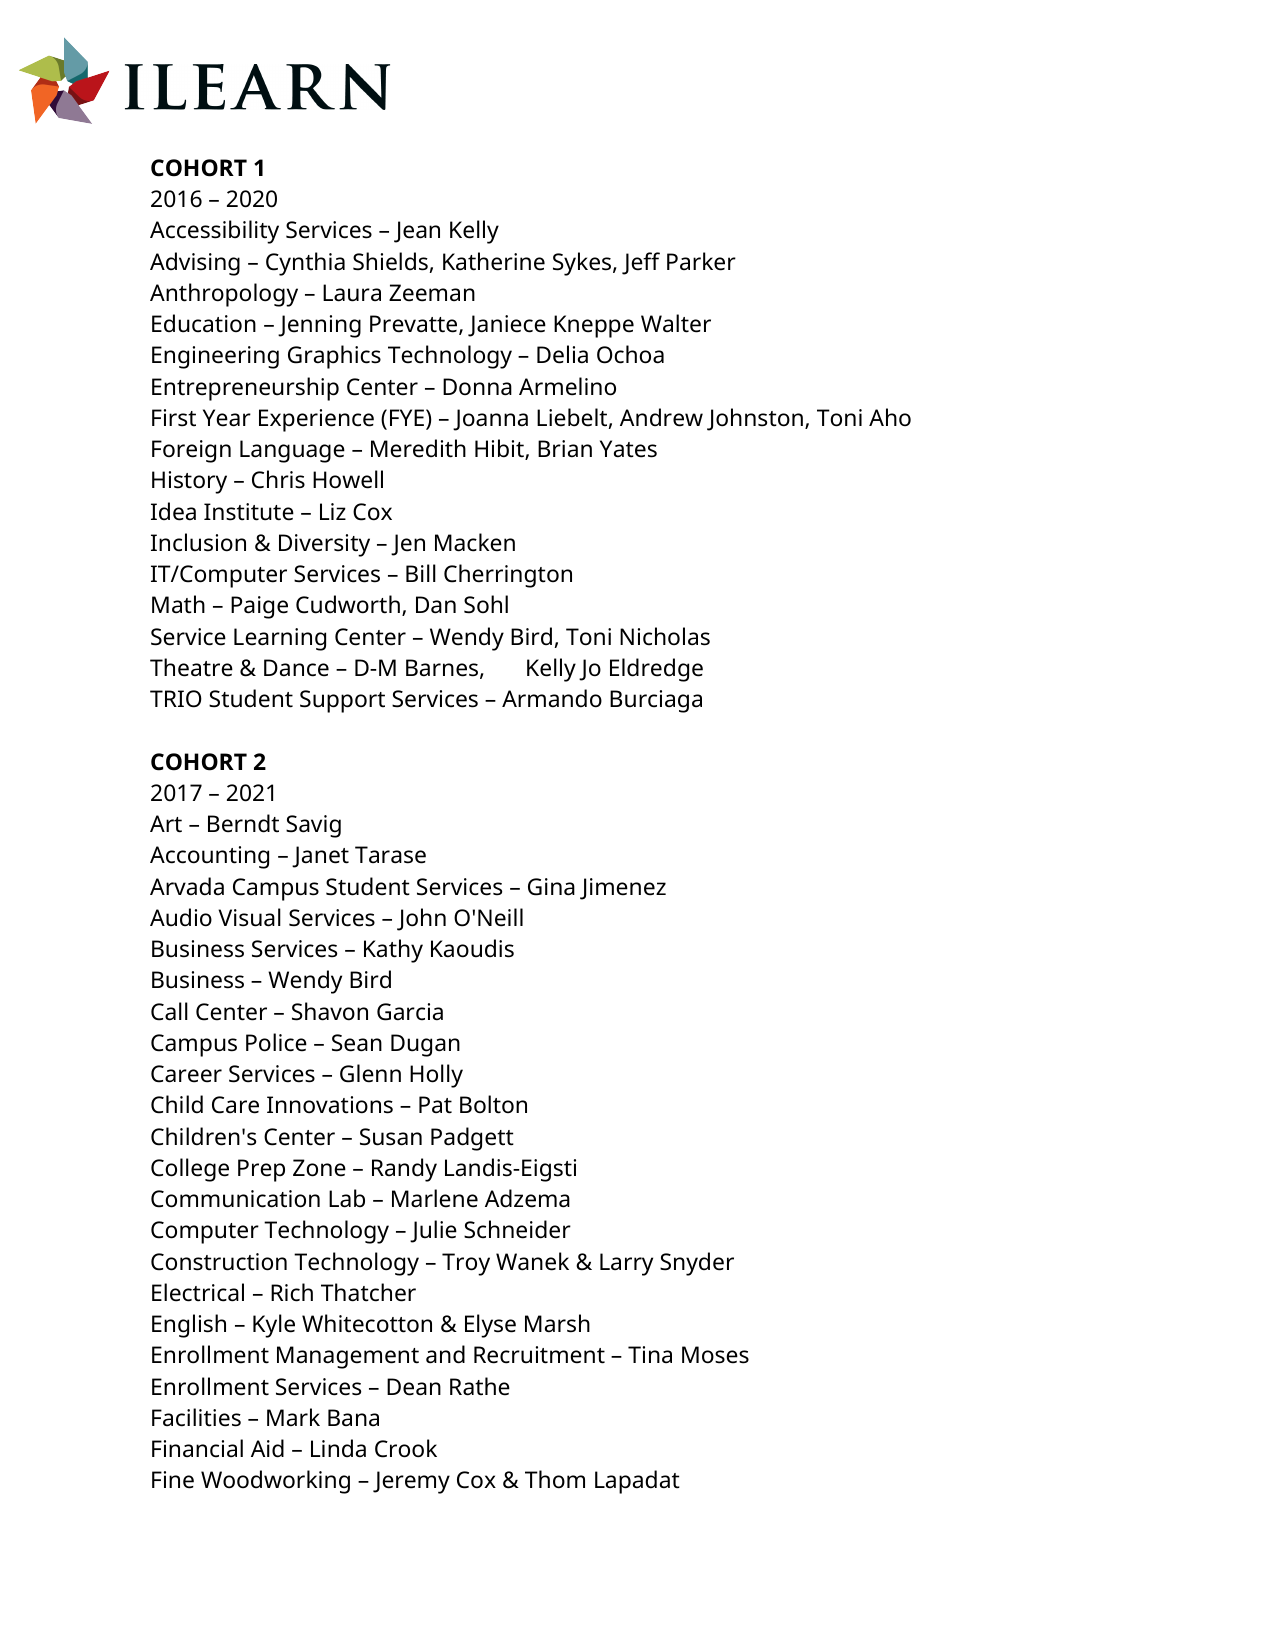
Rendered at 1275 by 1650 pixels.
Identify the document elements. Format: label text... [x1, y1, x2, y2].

text Service Learning Center – Wendy Bird, Toni Nicholas [150, 620, 1125, 652]
text COHORT 2 2017 – 2021 [150, 745, 1125, 808]
text Financial Aid – Linda Crook [150, 1433, 1125, 1464]
text Fine Woodworking – Jeremy Cox & Thom Lapadat [150, 1464, 1125, 1495]
text Accessibility Services – Jean Kelly [150, 214, 1125, 245]
text Computer Technology – Julie Schneider [150, 1214, 1125, 1245]
text Call Center – Shavon Garcia [150, 995, 1125, 1027]
text Business – Wendy Bird [150, 964, 1125, 995]
text English – Kyle Whitecotton & Elyse Marsh [150, 1308, 1125, 1339]
text Electrical – Rich Thatcher [150, 1277, 1125, 1308]
text Enrollment Services – Dean Rathe [150, 1370, 1125, 1402]
text Advising – Cynthia Shields, Katherine Sykes, Jeff Parker [150, 245, 1125, 277]
text Theatre & Dance – D-M Barnes, Kelly Jo Eldredge [150, 652, 1125, 683]
text Foreign Language – Meredith Hibit, Brian Yates [150, 433, 1125, 464]
text Education – Jenning Prevatte, Janiece Kneppe Walter [150, 308, 1125, 339]
text Enrollment Management and Recruitment – Tina Moses [150, 1339, 1125, 1370]
text Campus Police – Sean Dugan [150, 1027, 1125, 1058]
text Engineering Graphics Technology – Delia Ochoa [150, 339, 1125, 370]
text Entrepreneurship Center – Donna Armelino [150, 370, 1125, 402]
text IT/Computer Services – Bill Cherrington [150, 558, 1125, 589]
text COHORT 1 2016 – 2020 [150, 152, 1125, 214]
text First Year Experience (FYE) – Joanna Liebelt, Andrew Johnston, Toni Aho [150, 402, 1125, 433]
text Communication Lab – Marlene Adzema [150, 1183, 1125, 1214]
text Art – Berndt Savig [150, 808, 1125, 839]
text College Prep Zone – Randy Landis-Eigsti [150, 1152, 1125, 1183]
text Construction Technology – Troy Wanek & Larry Snyder [150, 1245, 1125, 1277]
text Career Services – Glenn Holly [150, 1058, 1125, 1089]
text Inclusion & Diversity – Jen Macken [150, 527, 1125, 558]
text Idea Institute – Liz Cox [150, 495, 1125, 527]
text Audio Visual Services – John O'Neill [150, 902, 1125, 933]
text History – Chris Howell [150, 464, 1125, 495]
text Children's Center – Susan Padgett [150, 1120, 1125, 1152]
text TRIO Student Support Services – Armando Burciaga [150, 683, 1125, 714]
text Business Services – Kathy Kaoudis [150, 933, 1125, 964]
picture [18, 37, 110, 124]
text Facilities – Mark Bana [150, 1402, 1125, 1433]
text Accounting – Janet Tarase [150, 839, 1125, 870]
picture [124, 64, 391, 110]
text Anthropology – Laura Zeeman [150, 277, 1125, 308]
text Arvada Campus Student Services – Gina Jimenez [150, 870, 1125, 902]
text Math – Paige Cudworth, Dan Sohl [150, 589, 1125, 620]
text Child Care Innovations – Pat Bolton [150, 1089, 1125, 1120]
